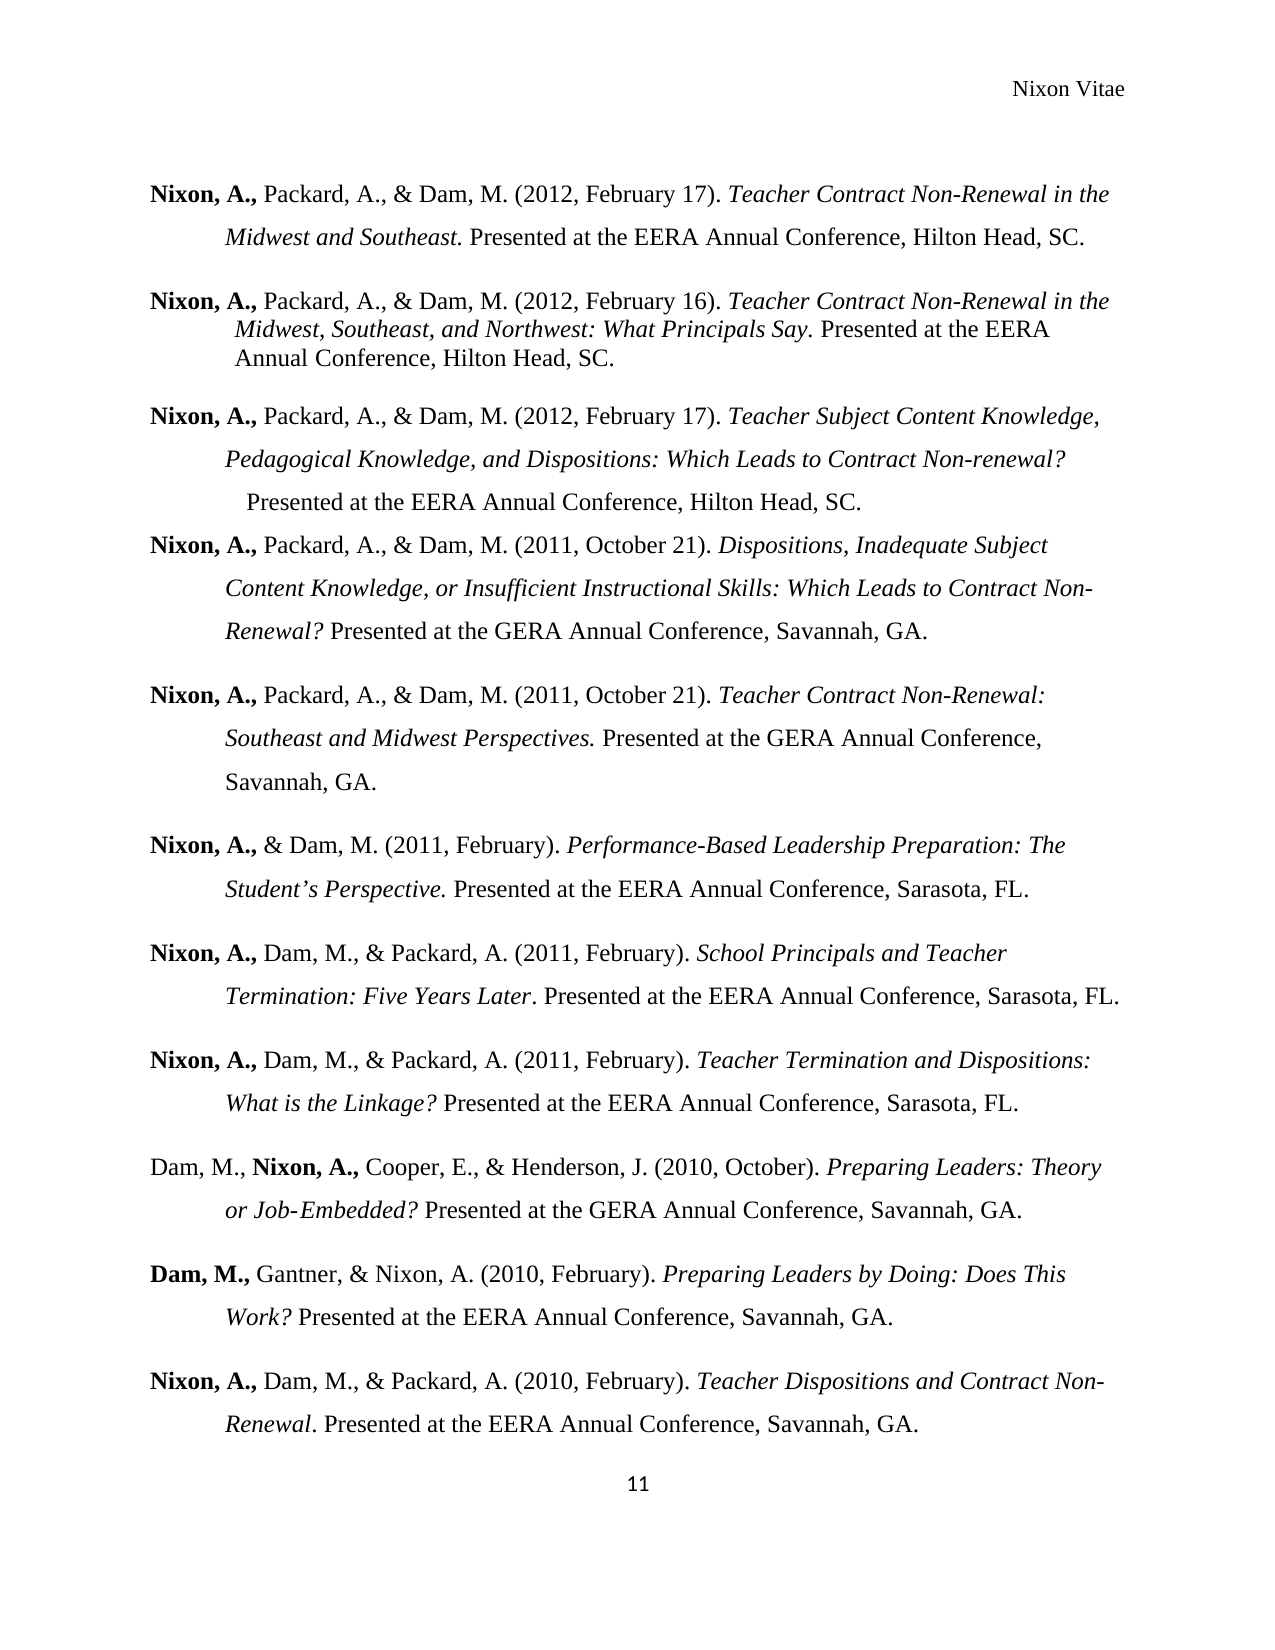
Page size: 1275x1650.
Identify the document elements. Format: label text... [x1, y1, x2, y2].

text Nixon, A., Packard, A., & Dam, M. (2011, October 21). Dispositions, Inadequate Subject Content Knowledge, or Insufficient Instructional Skills: Which Leads to Contract Non- Renewal? Presented at the GERA Annual Conference, Savannah, GA. [150, 530, 1125, 645]
text Nixon, A., Packard, A., & Dam, M. (2012, February 17). Teacher Subject Content Knowledge, Pedagogical Knowledge, and Dispositions: Which Leads to Contract Non-renewal? Presented at the EERA Annual Conference, Hilton Head, SC. [150, 401, 1125, 516]
text Nixon, A., Packard, A., & Dam, M. (2012, February 16). Teacher Contract Non-Renewal in the Midwest, Southeast, and Northwest: What Principals Say. Presented at the EERA Annual Conference, Hilton Head, SC. [150, 286, 1125, 372]
text Nixon, A., Packard, A., & Dam, M. (2012, February 17). Teacher Contract Non-Renewal in the Midwest and Southeast. Presented at the EERA Annual Conference, Hilton Head, SC. [150, 179, 1125, 251]
text Dam, M., Gantner, & Nixon, A. (2010, February). Preparing Leaders by Doing: Does This Work? Presented at the EERA Annual Conference, Savannah, GA. [150, 1259, 1125, 1331]
text Nixon, A., Dam, M., & Packard, A. (2011, February). School Principals and Teacher Termination: Five Years Later. Presented at the EERA Annual Conference, Sarasota, FL. [150, 938, 1125, 1009]
text Nixon, A., Packard, A., & Dam, M. (2011, October 21). Teacher Contract Non-Renewal: Southeast and Midwest Perspectives. Presented at the GERA Annual Conference, Savannah, GA. [150, 680, 1125, 795]
text Nixon, A., & Dam, M. (2011, February). Performance-Based Leadership Preparation: The Student’s Perspective. Presented at the EERA Annual Conference, Sarasota, FL. [150, 831, 1125, 902]
text Nixon, A., Dam, M., & Packard, A. (2011, February). Teacher Termination and Dispositions: What is the Linkage? Presented at the EERA Annual Conference, Sarasota, FL. [150, 1045, 1125, 1117]
text Nixon, A., Dam, M., & Packard, A. (2010, February). Teacher Dispositions and Contract Non-Renewal. Presented at the EERA Annual Conference, Savannah, GA. [150, 1366, 1125, 1438]
text Dam, M., Nixon, A., Cooper, E., & Henderson, J. (2010, October). Preparing Leaders: Theory or Job- Embedded? Presented at the GERA Annual Conference, Savannah, GA. [150, 1152, 1125, 1224]
